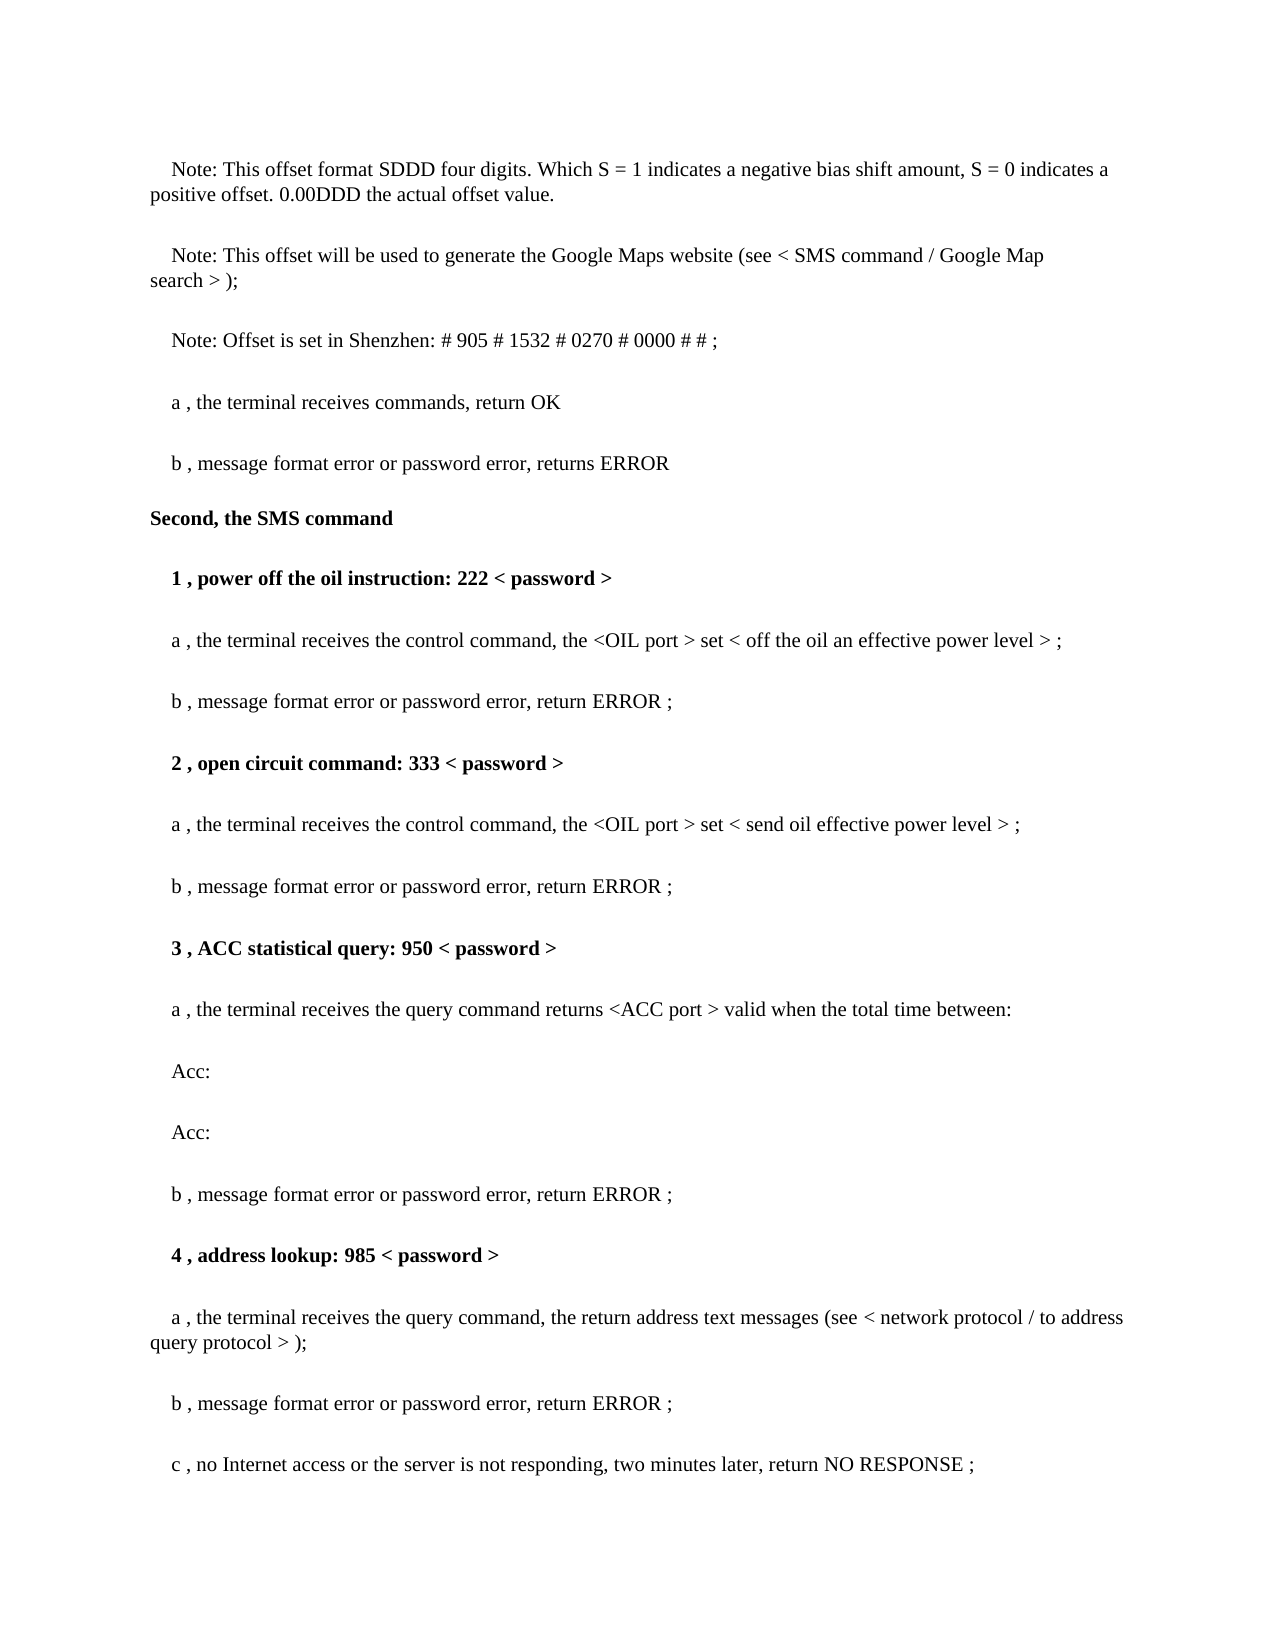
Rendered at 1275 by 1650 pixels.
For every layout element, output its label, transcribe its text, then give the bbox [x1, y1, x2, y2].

text Second, the SMS command [150, 506, 1125, 530]
text 3 , ACC statistical query: 950 < password > [150, 928, 1125, 961]
text a , the terminal receives commands, return OK [150, 383, 1125, 415]
text Acc: [150, 1052, 1125, 1084]
text Acc: [150, 1113, 1125, 1146]
text 2 , open circuit command: 333 < password > [150, 744, 1125, 776]
text 1 , power off the oil instruction: 222 < password > [150, 559, 1125, 592]
text b , message format error or password error, returns ERROR [150, 444, 1125, 477]
text b , message format error or password error, return ERROR ; [150, 1383, 1125, 1416]
text a , the terminal receives the query command, the return address text messages (see < network protocol / to address query protocol > ); [150, 1298, 1125, 1354]
text 4 , address lookup: 985 < password > [150, 1236, 1125, 1269]
text a , the terminal receives the query command returns <ACC port > valid when the total time between: [150, 990, 1125, 1022]
text b , message format error or password error, return ERROR ; [150, 867, 1125, 899]
text Note: This offset will be used to generate the Google Maps website (see < SMS command / Google Map search > ); [150, 236, 1125, 292]
text c , no Internet access or the server is not responding, two minutes later, return NO RESPONSE ; [150, 1445, 1125, 1477]
text b , message format error or password error, return ERROR ; [150, 682, 1125, 715]
text a , the terminal receives the control command, the <OIL port > set < off the oil an effective power level > ; [150, 621, 1125, 653]
text b , message format error or password error, return ERROR ; [150, 1175, 1125, 1207]
text a , the terminal receives the control command, the <OIL port > set < send oil effective power level > ; [150, 805, 1125, 838]
text Note: This offset format SDDD four digits. Which S = 1 indicates a negative bias shift amount, S = 0 indicates a positive offset. 0.00DDD the actual offset value. [150, 150, 1125, 206]
text Note: Offset is set in Shenzhen: # 905 # 1532 # 0270 # 0000 # # ; [150, 321, 1125, 354]
